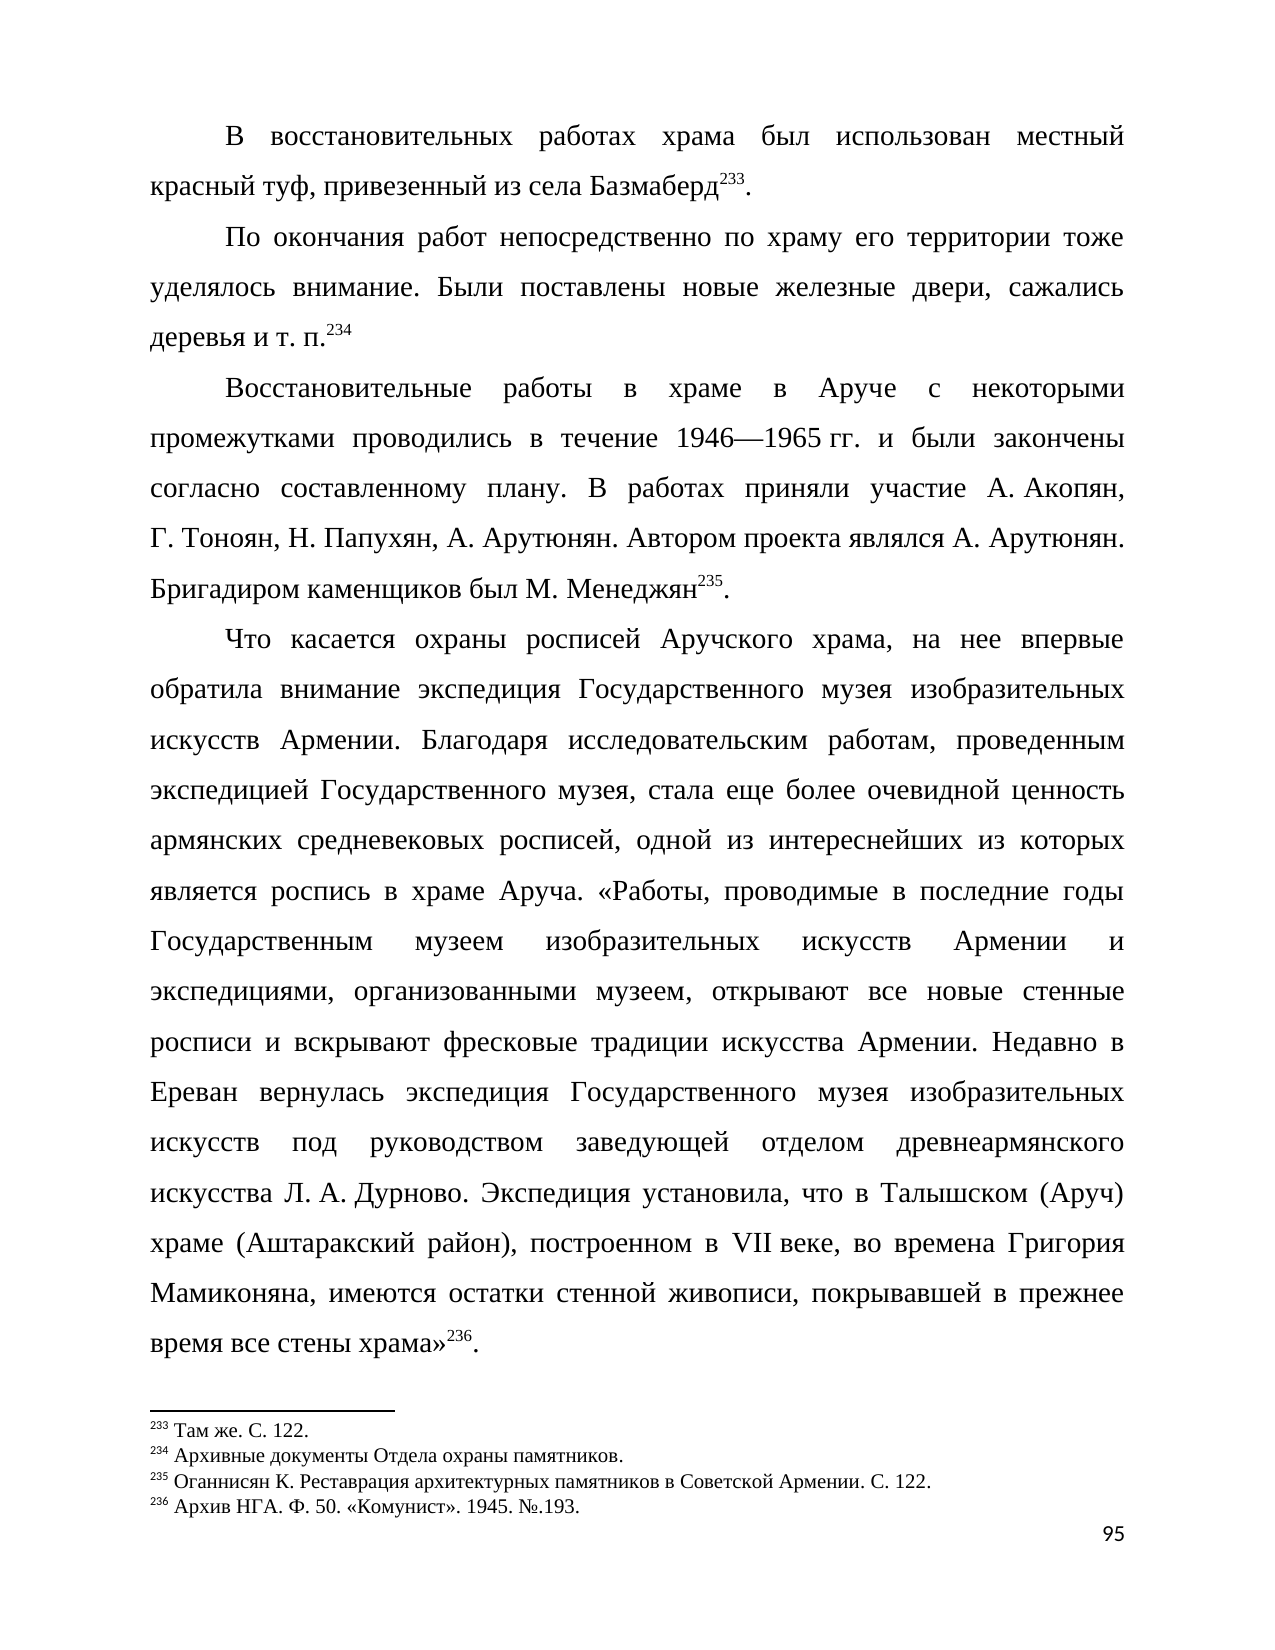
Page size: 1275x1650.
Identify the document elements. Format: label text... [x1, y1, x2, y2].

text В восстановительных работах храма был использован местный красный туф, привезенный из села Базмаберд. [150, 118, 1125, 202]
text Что касается охраны росписей Аручского храма, на нее впервые обратила внимание экспедиция Государственного музея изобразительных искусств Армении. Благодаря исследовательским работам, проведенным экспедицией Государственного музея, стала еще более очевидной ценность армянских средневековых росписей, одной из интереснейших из которых является роспись в храме Аруча. «Работы, проводимые в последние годы Государственным музеем изобразительных искусств Армении и экспедициями, организованными музеем, открывают все новые стенные росписи и вскрывают фресковые традиции искусства Армении. Недавно в Ереван вернулась экспедиция Государственного музея изобразительных искусств под руководством заведующей отделом древнеармянского искусства Л. А. Дурново. Экспедиция установила, что в Талышском (Аруч) храме (Аштаракский район), построенном в VII веке, во времена Григория Мамиконяна, имеются остатки стенной живописи, покрывавшей в прежнее время все стены храма». [150, 621, 1125, 1359]
text По окончания работ непосредственно по храму его территории тоже уделялось внимание. Были поставлены новые железные двери, сажались деревья и т. п. [150, 219, 1125, 353]
text Восстановительные работы в храме в Аруче с некоторыми промежутками проводились в течение 1946—1965 гг. и были закончены согласно составленному плану. В работах приняли участие А. Акопян, Г. Тоноян, Н. Папухян, А. Арутюнян. Автором проекта являлся А. Арутюнян. Бригадиром каменщиков был М. Менеджян. [150, 370, 1125, 604]
